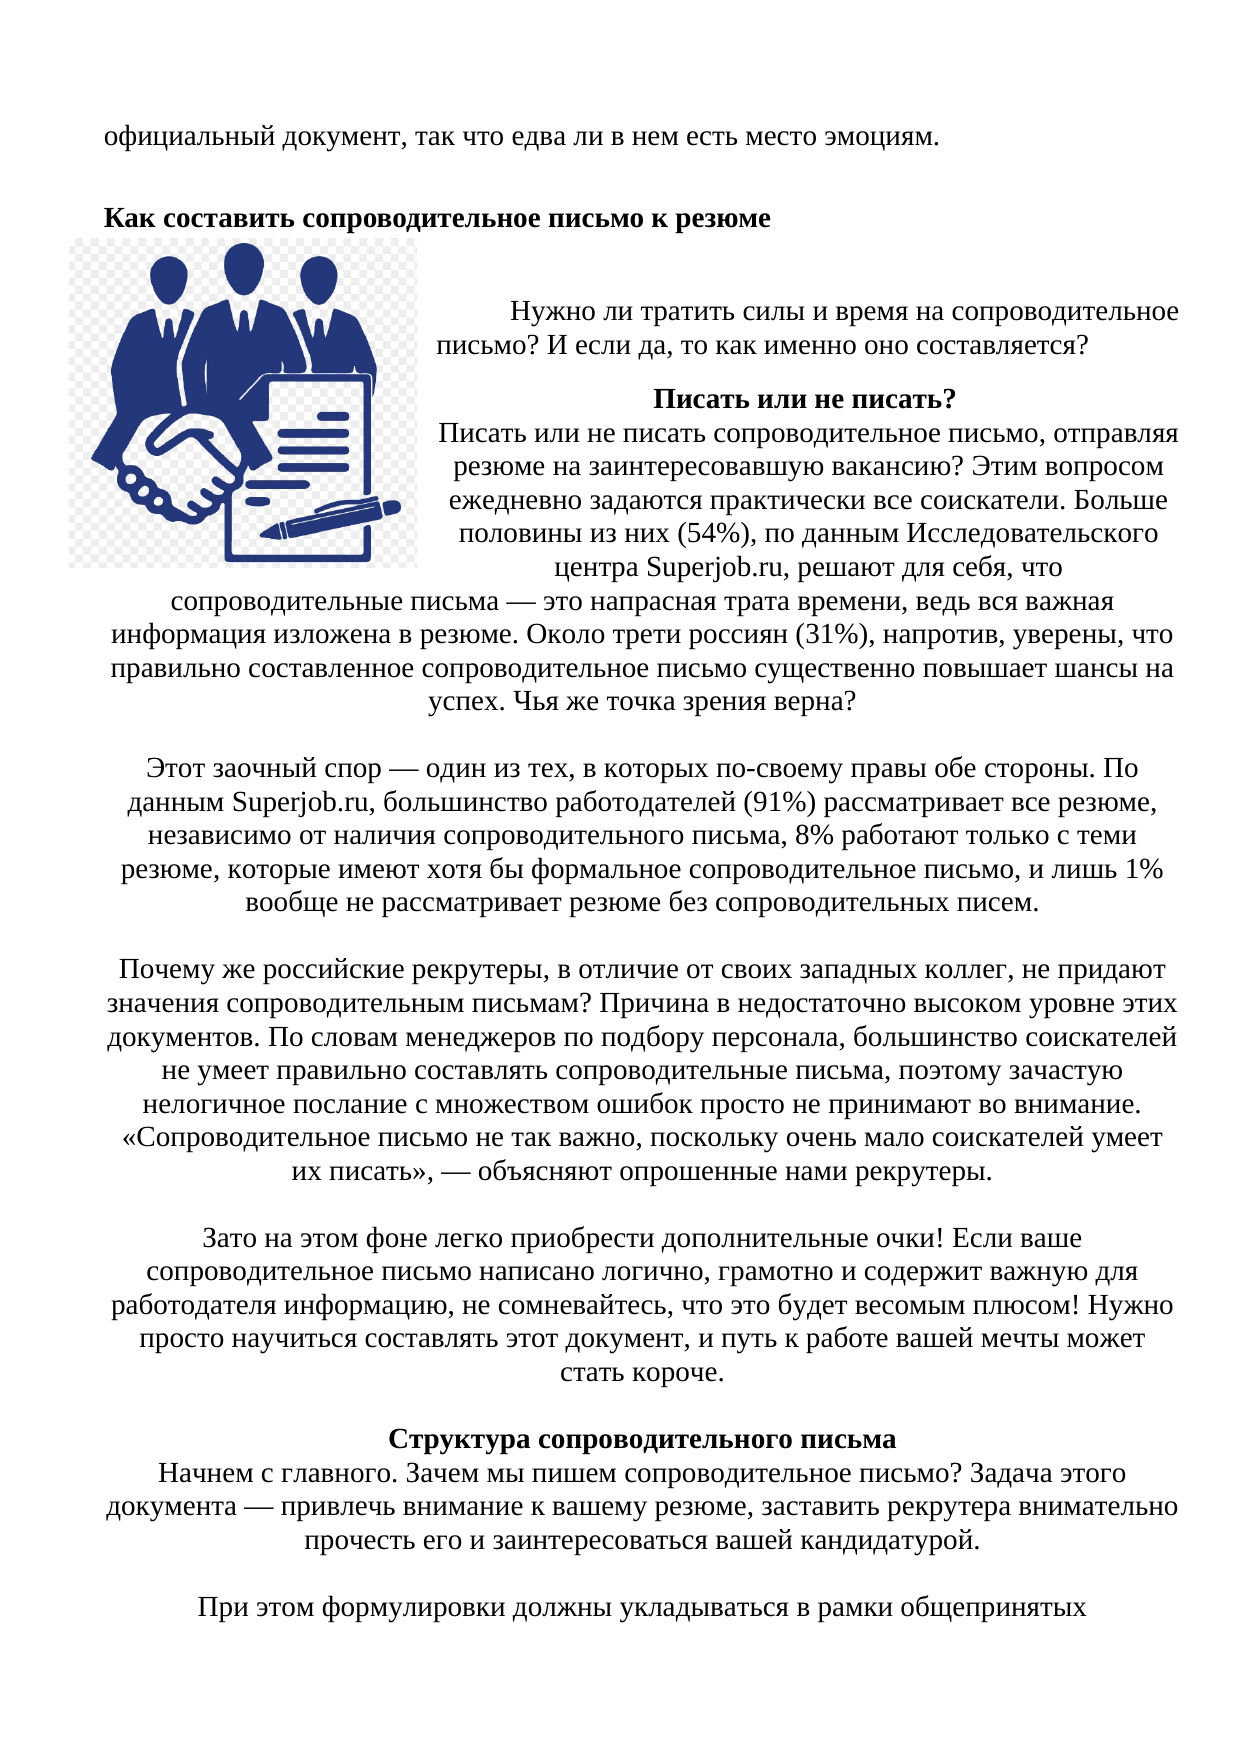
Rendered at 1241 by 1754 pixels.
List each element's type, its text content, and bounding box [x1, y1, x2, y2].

text Как составить сопроводительное письмо к резюме [103, 201, 1181, 234]
text Нужно ли тратить силы и время на сопроводительное письмо? И если да, то как именно оно составляется? [418, 293, 1181, 361]
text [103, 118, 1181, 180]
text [103, 381, 1181, 1622]
picture [67, 238, 418, 567]
